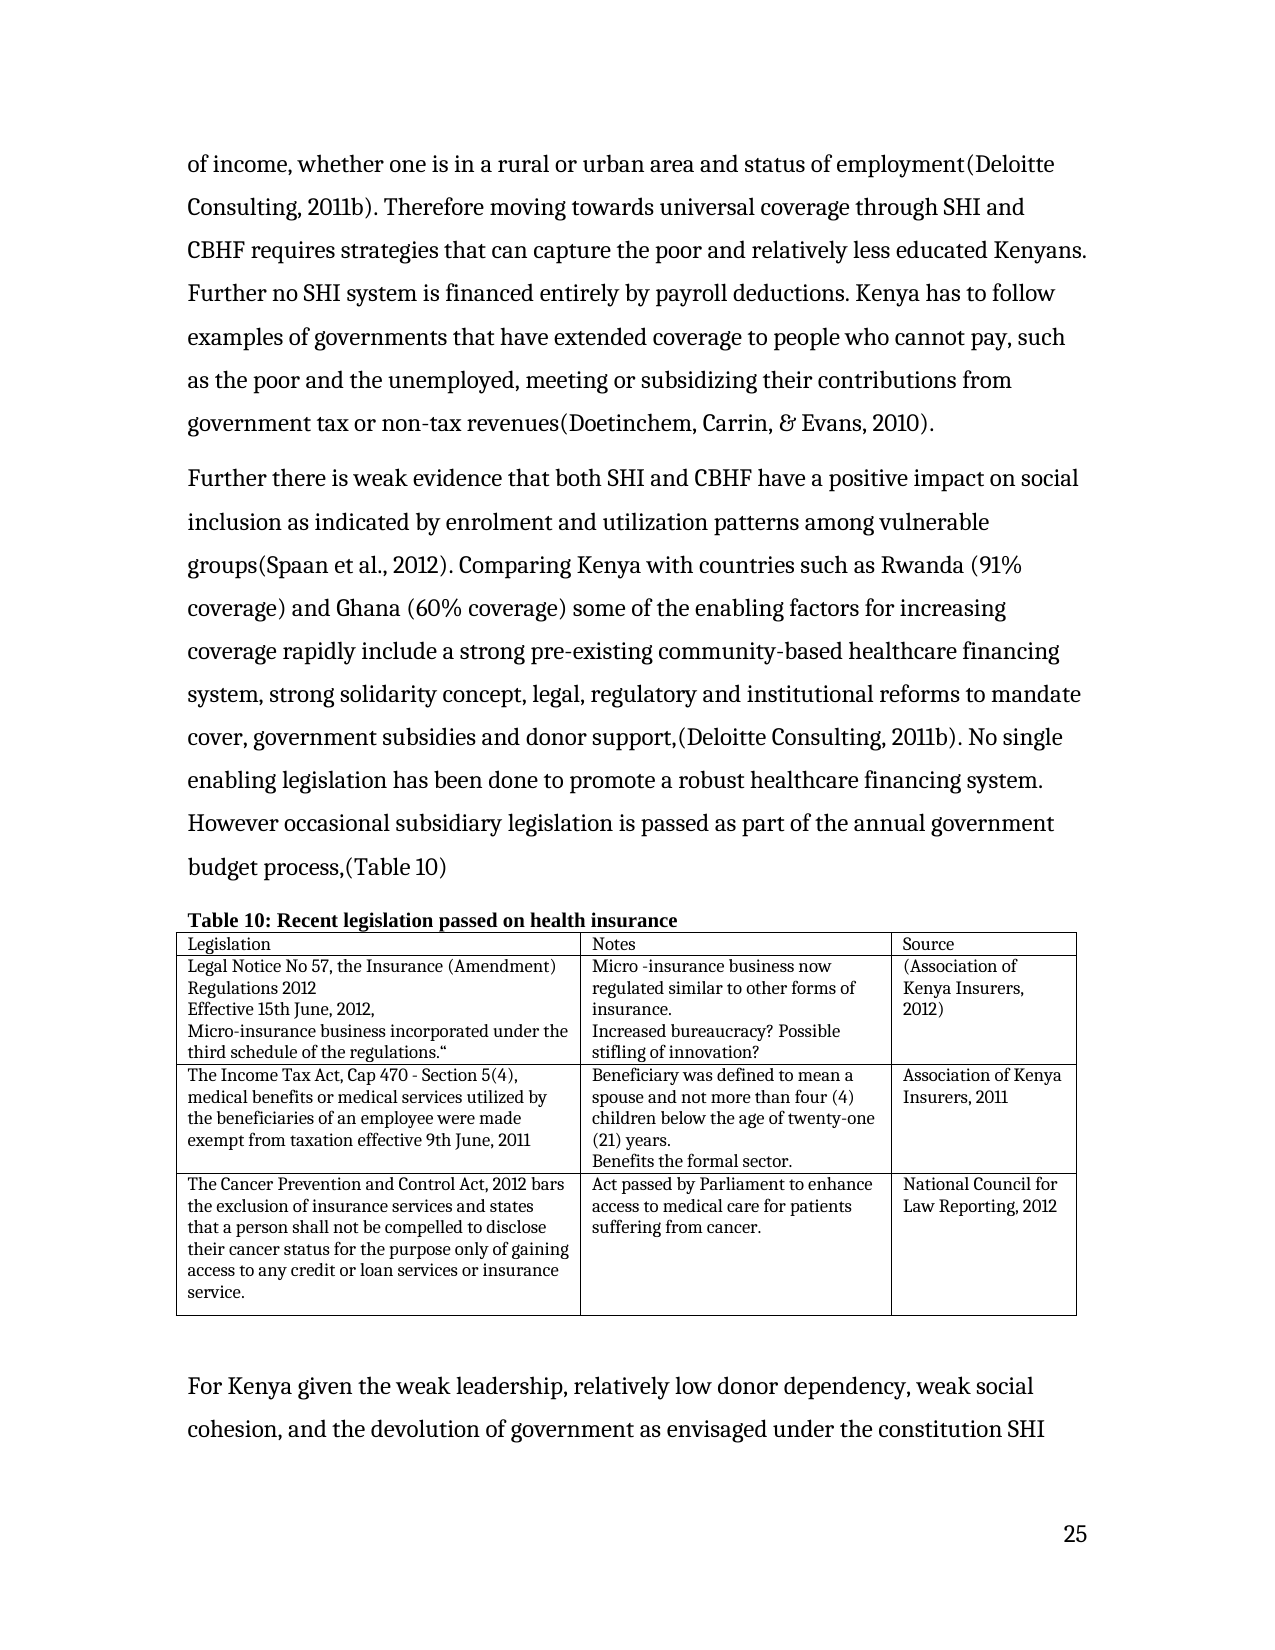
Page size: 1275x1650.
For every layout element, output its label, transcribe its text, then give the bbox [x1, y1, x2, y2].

table_header Notes [581, 933, 891, 955]
table_cell The Income Tax Act, Cap 470 - Section 5(4), medical benefits or medical services utilized by the beneficiaries of an employee were made exempt from taxation effective 9th June, 2011 [177, 1065, 580, 1172]
table_header Source [892, 933, 1076, 955]
table_cell (Association of Kenya Insurers, 2012) [892, 956, 1076, 1064]
table_cell Legal Notice No 57, the Insurance (Amendment) Regulations 2012 Effective 15th June, 2012, Micro-insurance business incorporated under the third schedule of the regulations.“ [177, 956, 580, 1064]
table_cell The Cancer Prevention and Control Act, 2012 bars the exclusion of insurance services and states that a person shall not be compelled to disclose their cancer status for the purpose only of gaining access to any credit or loan services or insurance service. [177, 1174, 580, 1315]
text Further there is weak evidence that both SHI and CBHF have a positive impact on social inclusion as indicated by enrolment and utilization patterns among vulnerable groups(Spaan et al., 2012). Comparing Kenya with countries such as Rwanda (91% coverage) and Ghana (60% coverage) some of the enabling factors for increasing coverage rapidly include a strong pre-existing community-based healthcare financing system, strong solidarity concept, legal, regulatory and institutional reforms to mandate cover, government subsidies and donor support,(Deloitte Consulting, 2011b). No single enabling legislation has been done to promote a robust healthcare financing system. However occasional subsidiary legislation is passed as part of the annual government budget process,(Table 10) [187, 464, 1087, 881]
table_cell Act passed by Parliament to enhance access to medical care for patients suffering from cancer. [581, 1174, 891, 1315]
table_cell Beneficiary was defined to mean a spouse and not more than four (4) children below the age of twenty-one (21) years. Benefits the formal sector. [581, 1065, 891, 1172]
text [187, 1372, 1087, 1444]
table_cell Micro -insurance business now regulated similar to other forms of insurance. Increased bureaucracy? Possible stifling of innovation? [581, 956, 891, 1064]
table_header Legislation [177, 933, 580, 955]
text Table 10: Recent legislation passed on health insurance [187, 908, 1087, 932]
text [187, 150, 1087, 437]
table_cell National Council for Law Reporting, 2012 [892, 1174, 1076, 1315]
table_cell Association of Kenya Insurers, 2011 [892, 1065, 1076, 1172]
